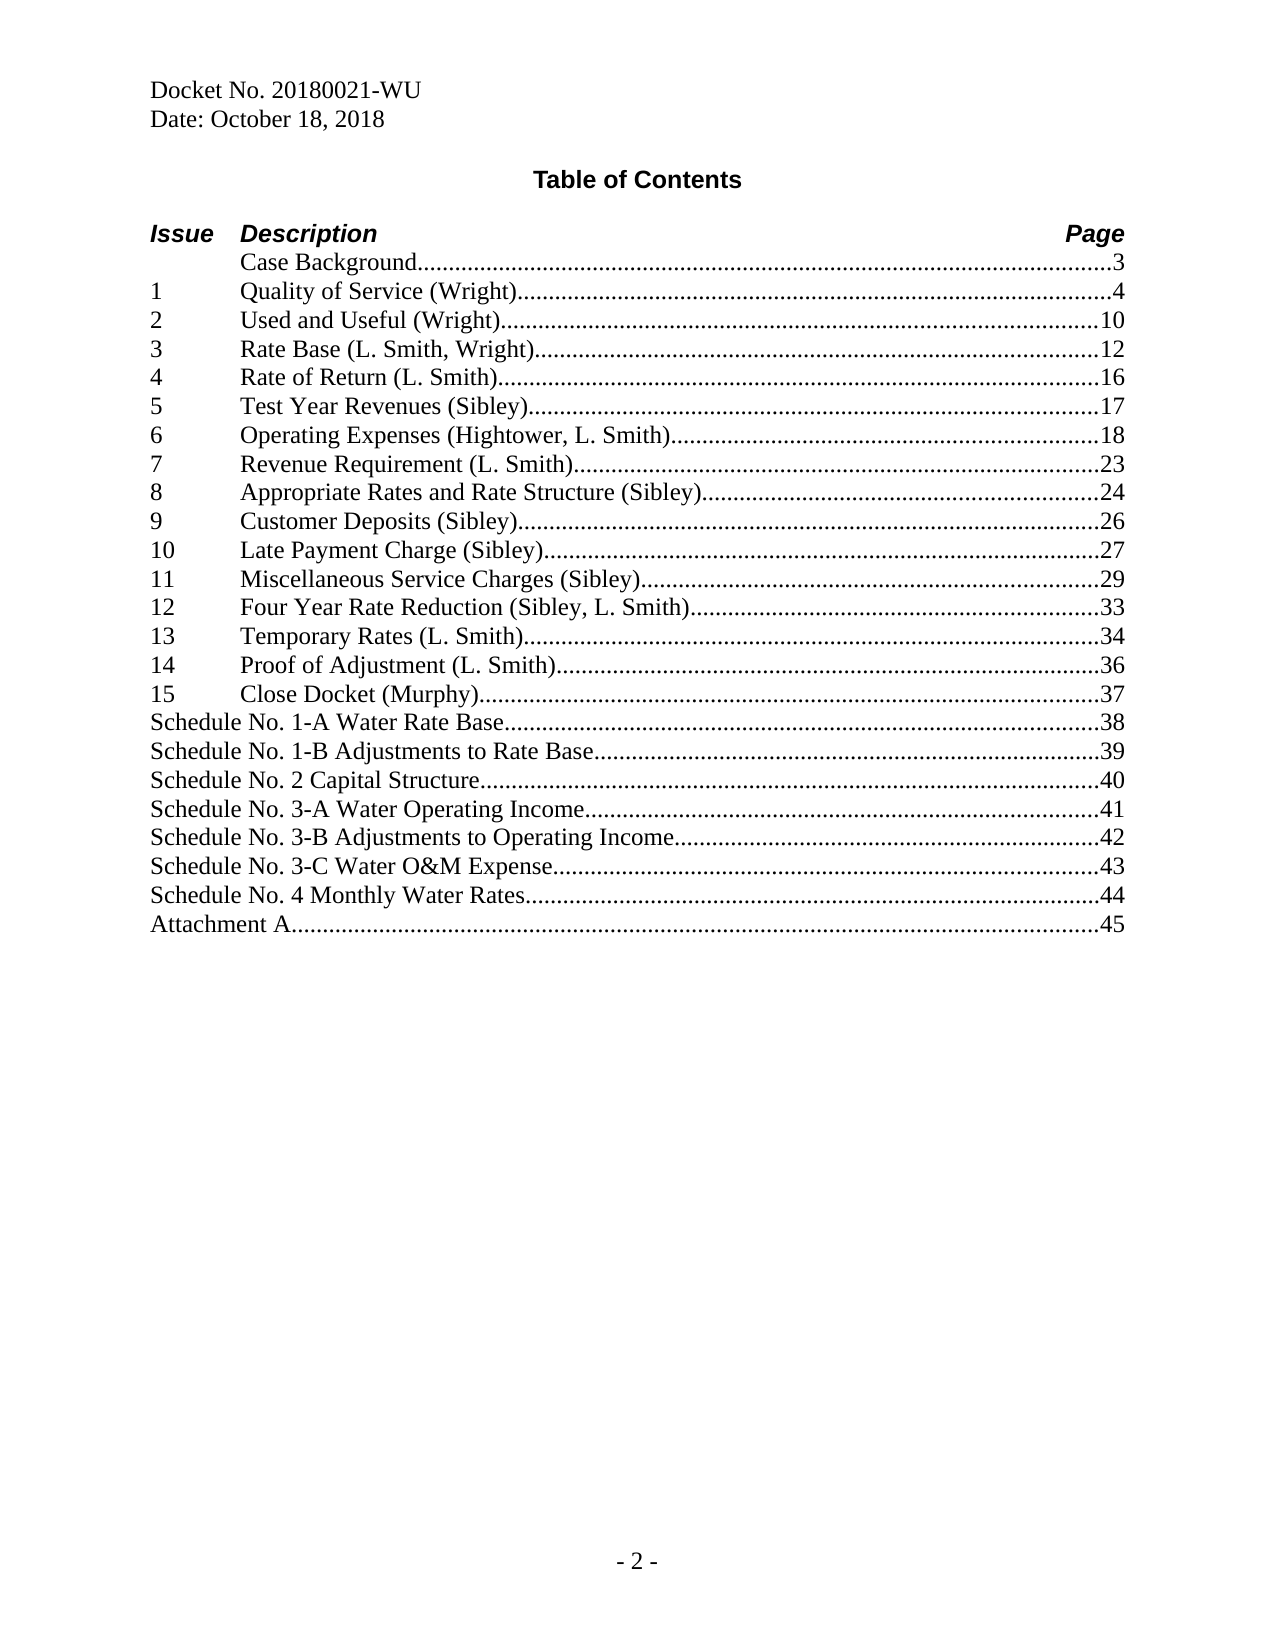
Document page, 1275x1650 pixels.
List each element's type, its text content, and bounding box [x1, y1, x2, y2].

text 1 Quality of Service (Wright) 4 [150, 276, 1087, 305]
subtitle Issue Description Page [150, 219, 1125, 247]
text Schedule No. 1-B Adjustments to Rate Base 39 [150, 736, 1087, 765]
text 12 Four Year Rate Reduction (Sibley, L. Smith) 33 [150, 592, 1087, 621]
text 10 Late Payment Charge (Sibley) 27 [150, 535, 1087, 564]
text 5 Test Year Revenues (Sibley) 17 [150, 391, 1087, 420]
text Schedule No. 4 Monthly Water Rates 44 [150, 880, 1087, 909]
text 13 Temporary Rates (L. Smith) 34 [150, 621, 1087, 650]
text Attachment A 45 [150, 909, 1087, 937]
text 9 Customer Deposits (Sibley) 26 [150, 506, 1087, 535]
text Schedule No. 2 Capital Structure 40 [150, 765, 1087, 794]
text 3 Rate Base (L. Smith, Wright) 12 [150, 334, 1087, 362]
text 4 Rate of Return (L. Smith) 16 [150, 362, 1087, 391]
text Schedule No. 1-A Water Rate Base 38 [150, 707, 1087, 736]
text Schedule No. 3-B Adjustments to Operating Income 42 [150, 822, 1087, 851]
text 8 Appropriate Rates and Rate Structure (Sibley) 24 [150, 477, 1087, 506]
text Schedule No. 3-A Water Operating Income 41 [150, 794, 1087, 822]
text 2 Used and Useful (Wright) 10 [150, 305, 1087, 334]
text 11 Miscellaneous Service Charges (Sibley) 29 [150, 564, 1087, 592]
text 15 Close Docket (Murphy) 37 [150, 679, 1087, 707]
text 14 Proof of Adjustment (L. Smith) 36 [150, 650, 1087, 679]
text 6 Operating Expenses (Hightower, L. Smith) 18 [150, 420, 1087, 449]
text 7 Revenue Requirement (L. Smith) 23 [150, 449, 1087, 477]
subtitle Table of Contents [150, 165, 1125, 194]
text Schedule No. 3-C Water O&M Expense 43 [150, 851, 1087, 880]
text Case Background 3 [150, 247, 1087, 276]
